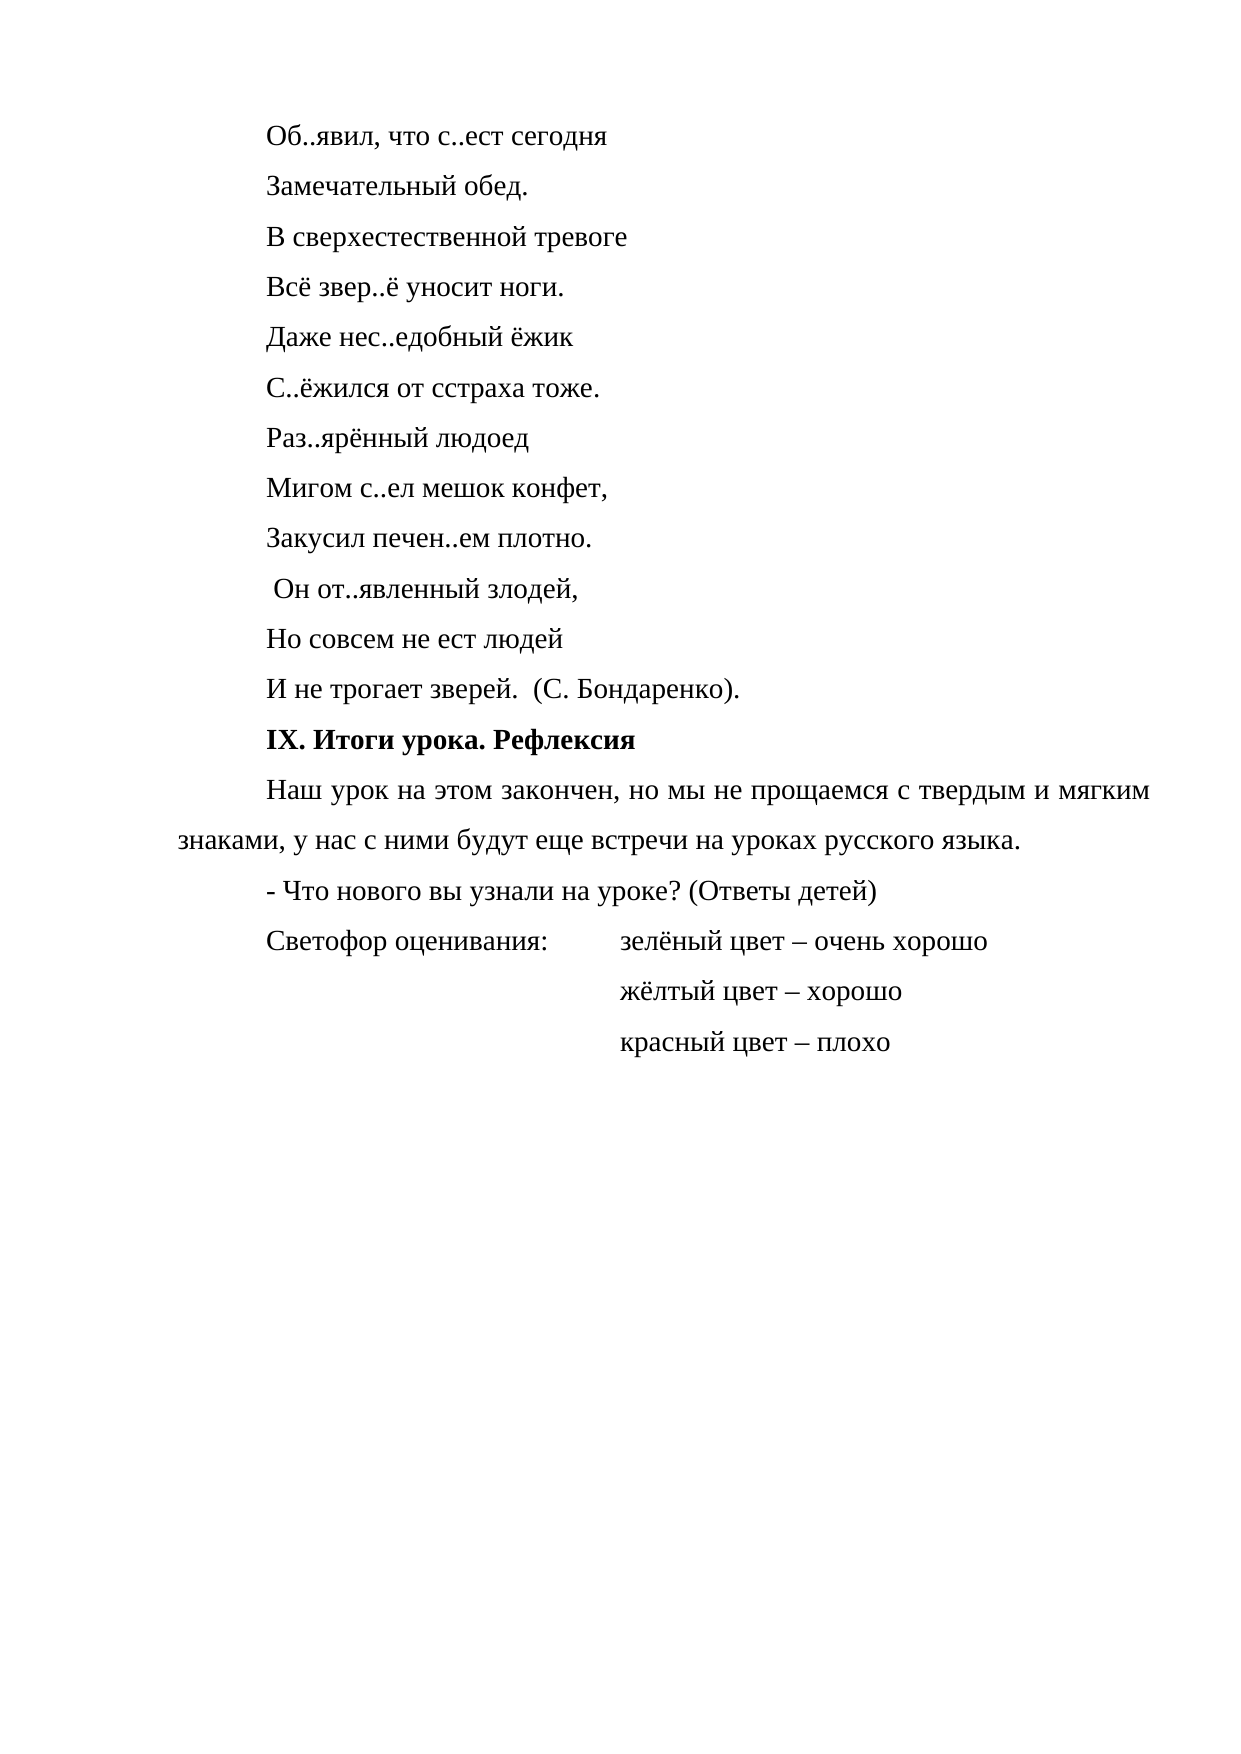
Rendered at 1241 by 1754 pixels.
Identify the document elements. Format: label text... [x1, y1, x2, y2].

text жёлтый цвет – хорошо [531, 973, 1152, 1007]
text красный цвет – плохо [531, 1024, 1152, 1057]
text Закусил печен..ем плотно. [177, 521, 1152, 554]
text И не трогает зверей. (С. Бондаренко). [177, 672, 1152, 705]
text Светофор оценивания: зелёный цвет – очень хорошо [177, 923, 1152, 957]
text Раз..ярённый людоед [177, 420, 1152, 453]
text Наш урок на этом закончен, но мы не прощаемся с твердым и мягким знаками, у нас с ними будут еще встречи на уроках русского языка. [177, 772, 1152, 856]
text IХ. Итоги урока. Рефлексия [177, 722, 1152, 755]
text Он от..явленный злодей, [177, 571, 1152, 604]
text Замечательный обед. [177, 168, 1152, 202]
text Даже нес..едобный ёжик [177, 319, 1152, 353]
text Но совсем не ест людей [177, 621, 1152, 655]
text - Что нового вы узнали на уроке? (Ответы детей) [177, 873, 1152, 906]
text Мигом с..ел мешок конфет, [177, 470, 1152, 504]
text Об..явил, что с..ест сегодня [177, 118, 1152, 152]
text В сверхестественной тревоге [177, 219, 1152, 252]
text Всё звер..ё уносит ноги. [177, 269, 1152, 303]
text С..ёжился от сстраха тоже. [177, 370, 1152, 403]
